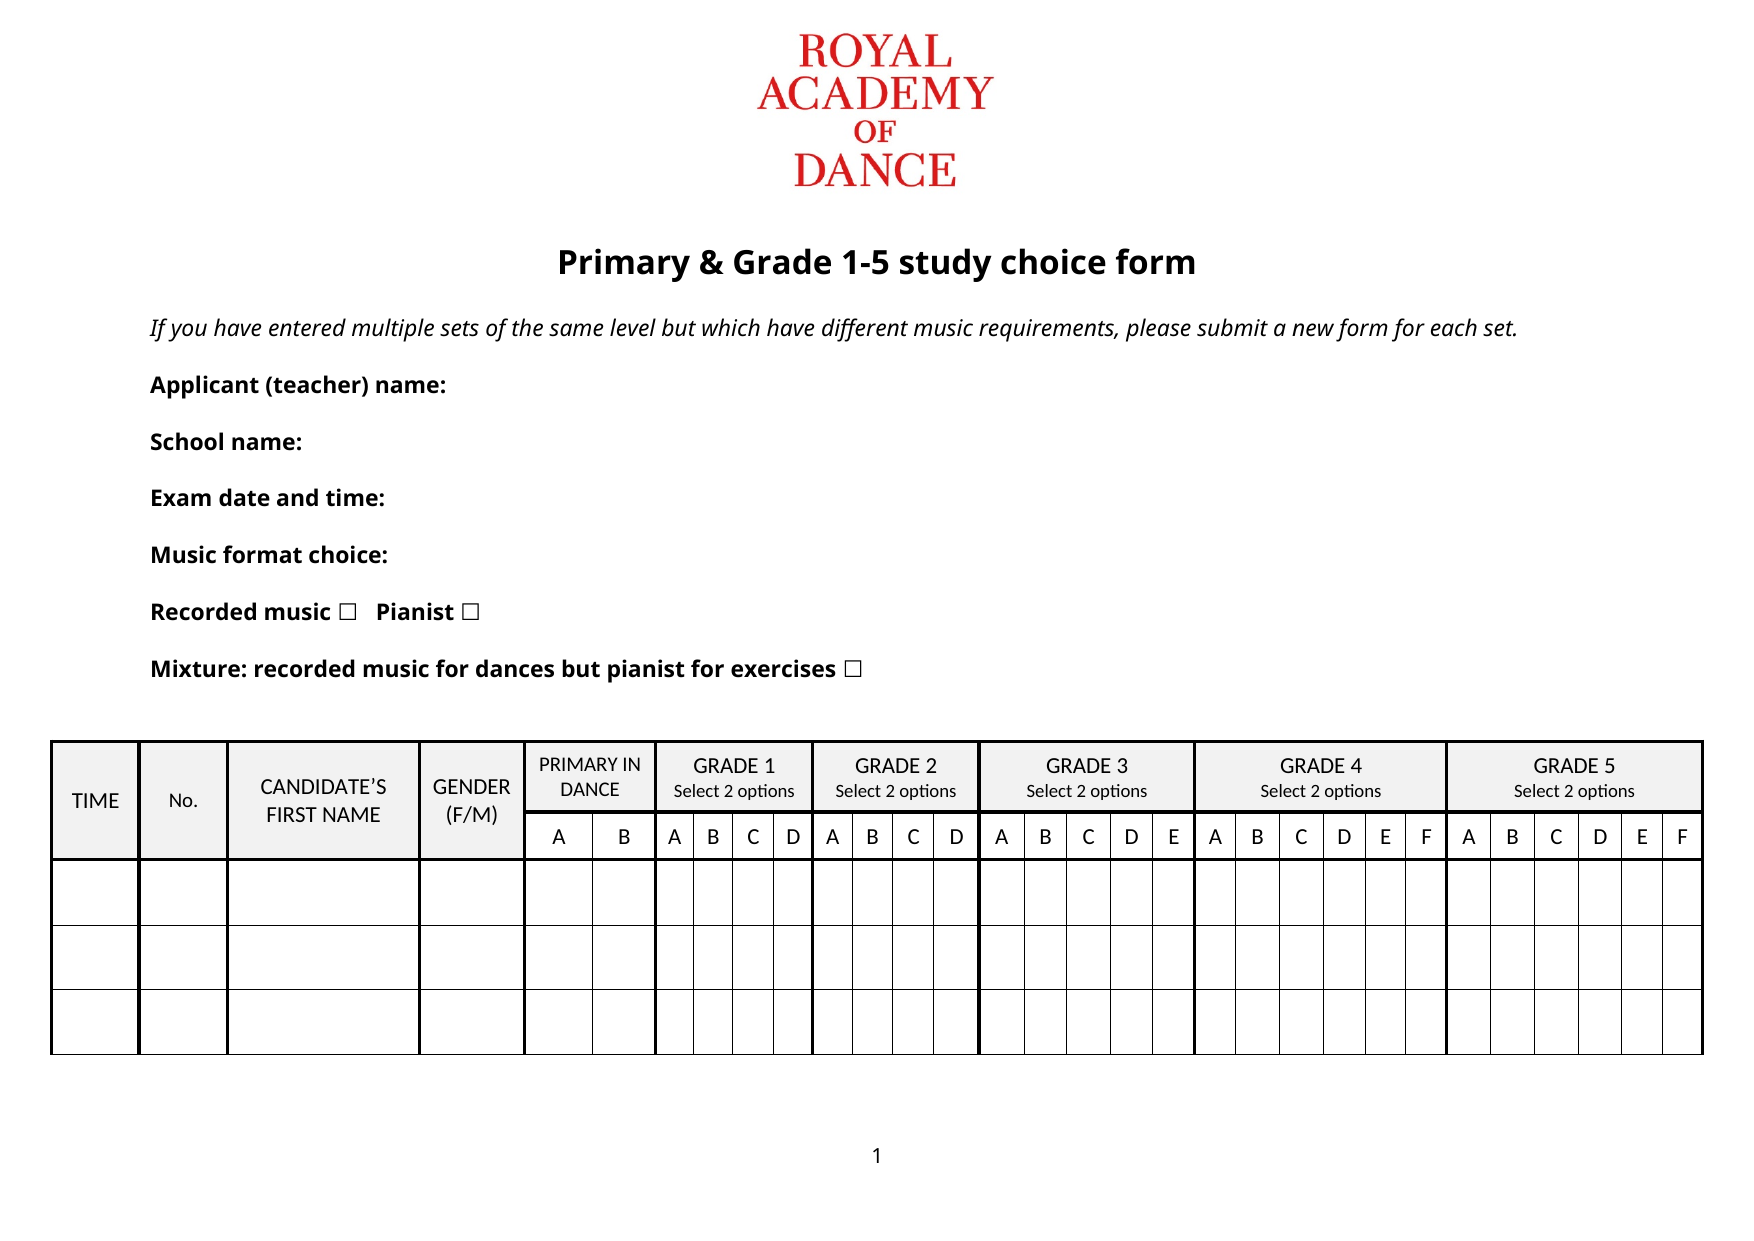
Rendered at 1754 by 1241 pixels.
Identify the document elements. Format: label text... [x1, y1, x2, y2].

table_cell [53, 926, 137, 989]
table_cell [1236, 990, 1279, 1054]
table_cell A [657, 814, 693, 858]
table_cell [1280, 926, 1323, 989]
text Applicant (teacher) name: [150, 369, 1604, 400]
table_cell [1535, 861, 1578, 925]
table_cell [1491, 990, 1534, 1054]
text If you have entered multiple sets of the same level but which have different music requirements, please submit a new form for each set. [150, 312, 1604, 343]
table_cell [1280, 861, 1323, 925]
table_cell [1448, 861, 1490, 925]
table_cell B [593, 814, 654, 858]
table_cell E [1153, 814, 1193, 858]
table_cell [593, 990, 654, 1054]
table_cell [774, 990, 811, 1054]
table_cell B [1236, 814, 1279, 858]
table_cell [1236, 926, 1279, 989]
table_cell [1111, 861, 1152, 925]
table_cell [1663, 926, 1701, 989]
table_cell D [1579, 814, 1621, 858]
table_cell B [694, 814, 732, 858]
table_cell [53, 990, 137, 1054]
table_cell C [1067, 814, 1110, 858]
text Exam date and time: [150, 482, 1604, 513]
table_cell [657, 861, 693, 925]
table_cell [1622, 926, 1662, 989]
table_cell [421, 861, 523, 925]
table_cell [1324, 861, 1365, 925]
table_cell [1366, 861, 1405, 925]
table_cell [814, 990, 852, 1054]
table_cell [853, 926, 892, 989]
table_cell A [526, 814, 592, 858]
table_header TIME [53, 743, 137, 858]
table_header GRADE 1 Select 2 options [657, 743, 811, 810]
table_cell [733, 990, 773, 1054]
table_cell [1366, 926, 1405, 989]
text Mixture: recorded music for dances but pianist for exercises [150, 653, 1604, 684]
table_cell [733, 926, 773, 989]
table_cell [981, 990, 1024, 1054]
picture [255, 0, 1496, 239]
table_cell [1067, 990, 1110, 1054]
table_cell B [1491, 814, 1534, 858]
table_cell [421, 990, 523, 1054]
table_cell D [934, 814, 977, 858]
table_header No. [141, 743, 226, 858]
table_cell [1280, 990, 1323, 1054]
table_cell [733, 861, 773, 925]
table_cell [526, 990, 592, 1054]
table_cell [1236, 861, 1279, 925]
table_header CANDIDATE’S FIRST NAME [229, 743, 418, 858]
table_cell [1406, 861, 1445, 925]
table_cell [774, 926, 811, 989]
table_cell [1535, 990, 1578, 1054]
table_cell [1153, 926, 1193, 989]
text School name: [150, 426, 1604, 457]
table_cell [141, 861, 226, 925]
table_cell [141, 990, 226, 1054]
table_cell [981, 861, 1024, 925]
table_cell [1153, 861, 1193, 925]
table_header GRADE 3 Select 2 options [981, 743, 1193, 810]
table_cell [1622, 990, 1662, 1054]
text Music format choice: [150, 539, 1604, 570]
table_cell [853, 861, 892, 925]
table_cell [1196, 990, 1235, 1054]
table_cell [1535, 926, 1578, 989]
table_cell [1067, 926, 1110, 989]
table_cell [1025, 926, 1066, 989]
table_cell [526, 926, 592, 989]
table_cell [1448, 990, 1490, 1054]
table_cell [229, 990, 418, 1054]
table_cell [694, 926, 732, 989]
table_cell [694, 861, 732, 925]
table_cell [1111, 926, 1152, 989]
table_cell [853, 990, 892, 1054]
table_cell B [1025, 814, 1066, 858]
table_cell [229, 926, 418, 989]
table_cell [934, 861, 977, 925]
table_cell [1366, 990, 1405, 1054]
table_cell [893, 990, 933, 1054]
table_cell [1196, 926, 1235, 989]
table_cell [1025, 861, 1066, 925]
table_cell C [893, 814, 933, 858]
table_cell [53, 861, 137, 925]
table_cell [229, 861, 418, 925]
table_cell B [853, 814, 892, 858]
table_cell [981, 926, 1024, 989]
table_cell [934, 990, 977, 1054]
table_cell [141, 926, 226, 989]
table_cell [694, 990, 732, 1054]
table_cell E [1622, 814, 1662, 858]
table_cell [1448, 926, 1490, 989]
table_cell [593, 861, 654, 925]
table_cell D [1324, 814, 1365, 858]
table_cell [1196, 861, 1235, 925]
table_cell [1622, 861, 1662, 925]
table_cell D [1111, 814, 1152, 858]
table_cell [1324, 926, 1365, 989]
table_cell [421, 926, 523, 989]
table_cell C [1280, 814, 1323, 858]
table_cell [657, 926, 693, 989]
table_cell [814, 861, 852, 925]
table_cell [1153, 990, 1193, 1054]
table_header GENDER (F/M) [421, 743, 523, 858]
table_cell [1324, 990, 1365, 1054]
table_cell [1406, 926, 1445, 989]
table_cell [1491, 861, 1534, 925]
table_cell [1067, 861, 1110, 925]
table_cell [893, 926, 933, 989]
table_cell A [981, 814, 1024, 858]
table_cell C [1535, 814, 1578, 858]
table_cell E [1366, 814, 1405, 858]
table_cell A [814, 814, 852, 858]
table_cell [893, 861, 933, 925]
table_cell [774, 861, 811, 925]
table_cell [1663, 990, 1701, 1054]
table_cell [1579, 926, 1621, 989]
table_cell [934, 926, 977, 989]
table_cell [1579, 861, 1621, 925]
table_cell [1663, 861, 1701, 925]
table_cell [1025, 990, 1066, 1054]
table_cell A [1196, 814, 1235, 858]
table_cell [1406, 990, 1445, 1054]
table_cell [593, 926, 654, 989]
table_cell [1111, 990, 1152, 1054]
text Primary & Grade 1-5 study choice form [150, 239, 1604, 284]
table_header GRADE 2 Select 2 options [814, 743, 977, 810]
text Recorded music Pianist [150, 596, 1604, 627]
table_header PRIMARY IN DANCE [526, 743, 654, 810]
table_cell A [1448, 814, 1490, 858]
table_cell F [1663, 814, 1701, 858]
table_header GRADE 5 Select 2 options [1448, 743, 1701, 810]
table_cell [526, 861, 592, 925]
table_cell [1491, 926, 1534, 989]
table_cell [1579, 990, 1621, 1054]
table_cell C [733, 814, 773, 858]
table_cell [657, 990, 693, 1054]
table_header GRADE 4 Select 2 options [1196, 743, 1445, 810]
table_cell D [774, 814, 811, 858]
table_cell F [1406, 814, 1445, 858]
table_cell [814, 926, 852, 989]
